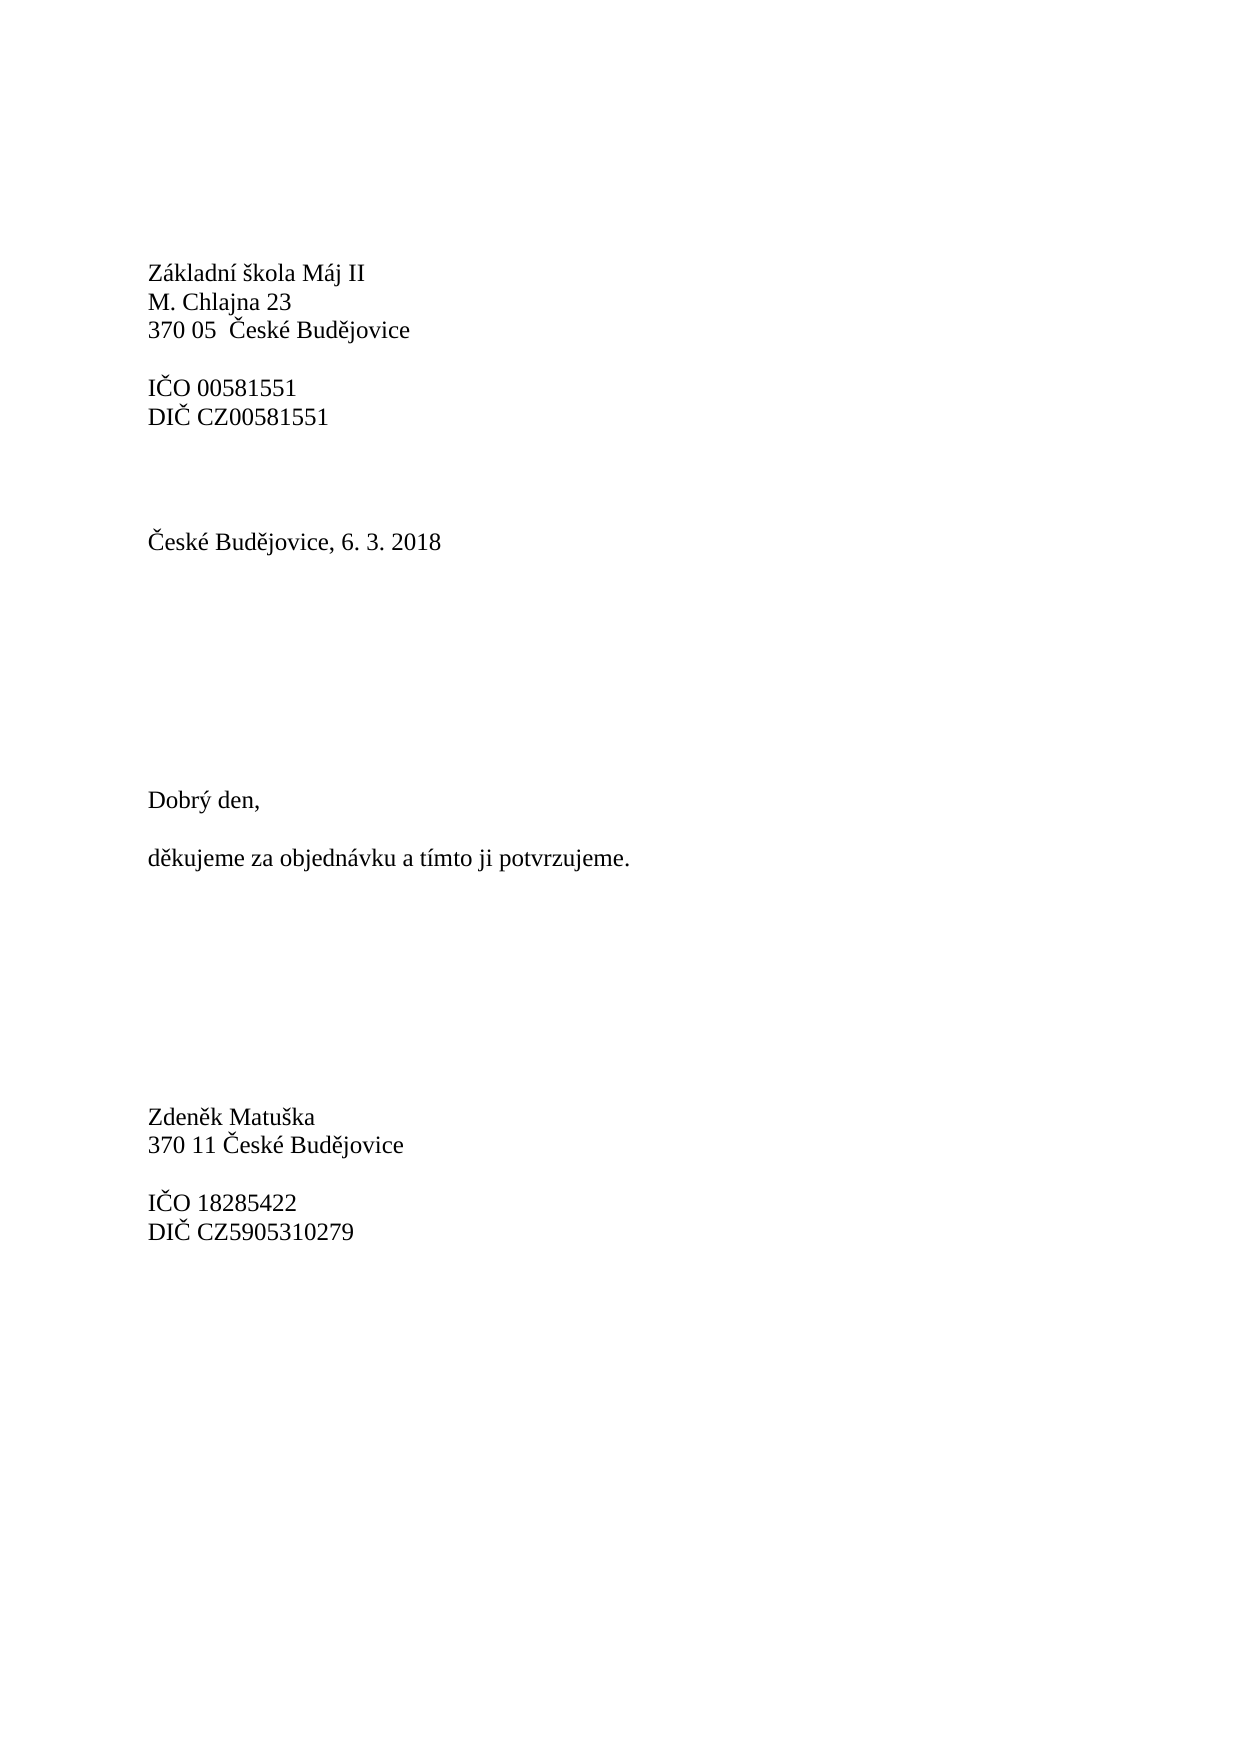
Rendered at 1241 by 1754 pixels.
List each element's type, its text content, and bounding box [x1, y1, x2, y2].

text DIČ CZ5905310279 [148, 1217, 1093, 1245]
text IČO 00581551 [148, 373, 1093, 402]
text M. Chlajna 23 [148, 287, 1093, 315]
text České Budějovice, 6. 3. 2018 [148, 527, 1093, 555]
text DIČ CZ00581551 [148, 402, 1093, 430]
text 370 05 České Budějovice [148, 315, 1093, 344]
text 370 11 České Budějovice [148, 1130, 1093, 1159]
text děkujeme za objednávku a tímto ji potvrzujeme. [148, 843, 1093, 872]
text Zdeněk Matuška [148, 1102, 1093, 1130]
text Dobrý den, [148, 785, 1093, 814]
text IČO 18285422 [148, 1188, 1093, 1217]
text Základní škola Máj II [148, 258, 1093, 287]
